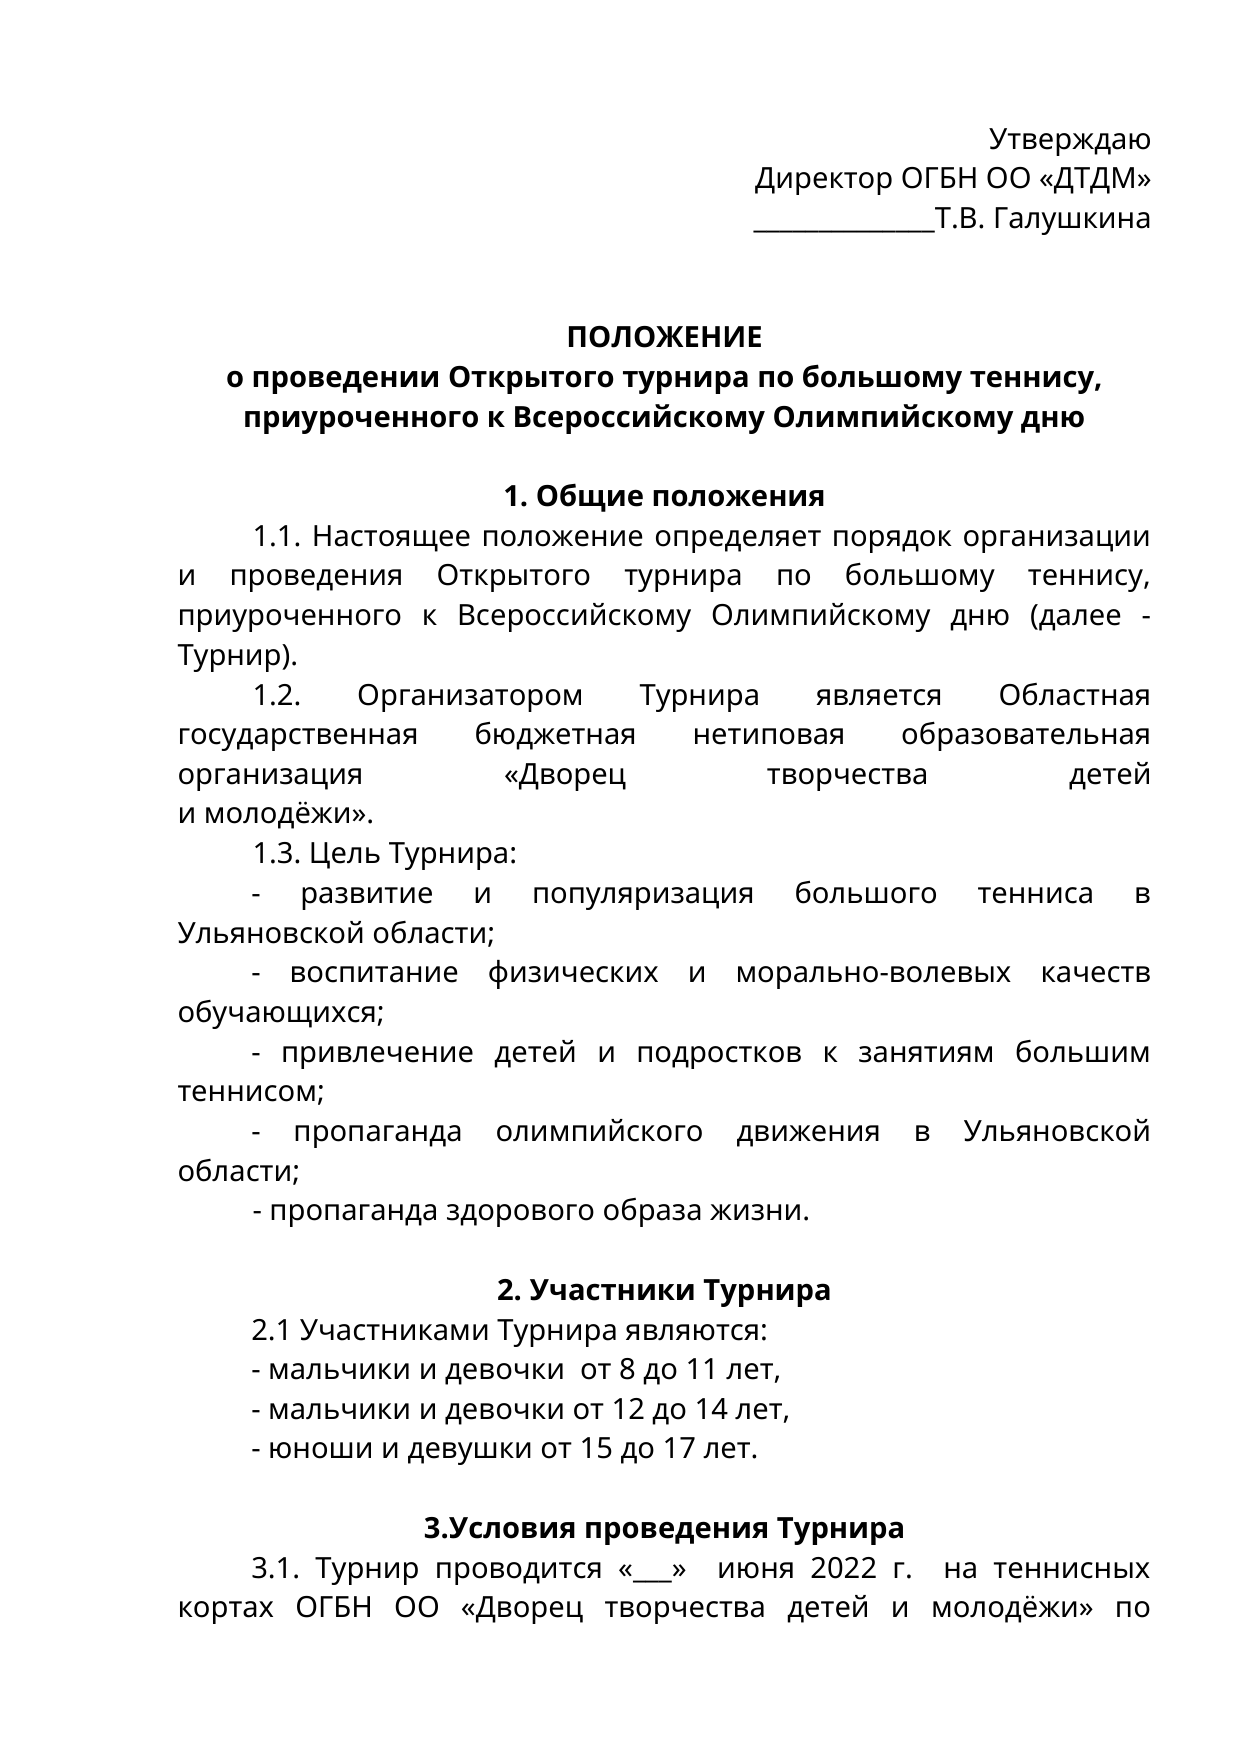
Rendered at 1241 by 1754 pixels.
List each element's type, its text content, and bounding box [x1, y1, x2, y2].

text Директор ОГБН ОО «ДТДМ» [177, 158, 1152, 197]
text 1.3. Цель Турнира: [177, 832, 1152, 872]
text 3.Условия проведения Турнира [177, 1507, 1152, 1547]
text ПОЛОЖЕНИЕ [177, 317, 1152, 356]
text - развитие и популяризация большого тенниса в Ульяновской области; [177, 872, 1152, 952]
text приуроченного к Всероссийскому Олимпийскому дню [177, 396, 1152, 436]
text - привлечение детей и подростков к занятиям большим теннисом; [177, 1031, 1152, 1110]
text Утверждаю [177, 118, 1152, 158]
text - мальчики и девочки от 12 до 14 лет, [177, 1388, 1152, 1428]
text - воспитание физических и морально-волевых качеств обучающихся; [177, 952, 1152, 1031]
text - пропаганда здорового образа жизни. [177, 1190, 1152, 1229]
text 1.2. Организатором Турнира является Областная государственная бюджетная нетиповая образовательная организация «Дворец творчества детей и молодёжи». [177, 674, 1152, 832]
text - юноши и девушки от 15 до 17 лет. [177, 1428, 1152, 1467]
text 2.1 Участниками Турнира являются: [177, 1309, 1152, 1348]
text ______________Т.В. Галушкина [177, 197, 1152, 237]
text 1. Общие положения [177, 475, 1152, 515]
text 2. Участники Турнира [177, 1269, 1152, 1309]
text 1.1. Настоящее положение определяет порядок организации и проведения Открытого турнира по большому теннису, приуроченного к Всероссийскому Олимпийскому дню (далее - Турнир). [177, 515, 1152, 674]
text о проведении Открытого турнира по большому теннису, [177, 356, 1152, 396]
text - мальчики и девочки от 8 до 11 лет, [177, 1348, 1152, 1388]
text - пропаганда олимпийского движения в Ульяновской области; [177, 1110, 1152, 1190]
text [177, 1547, 1152, 1626]
